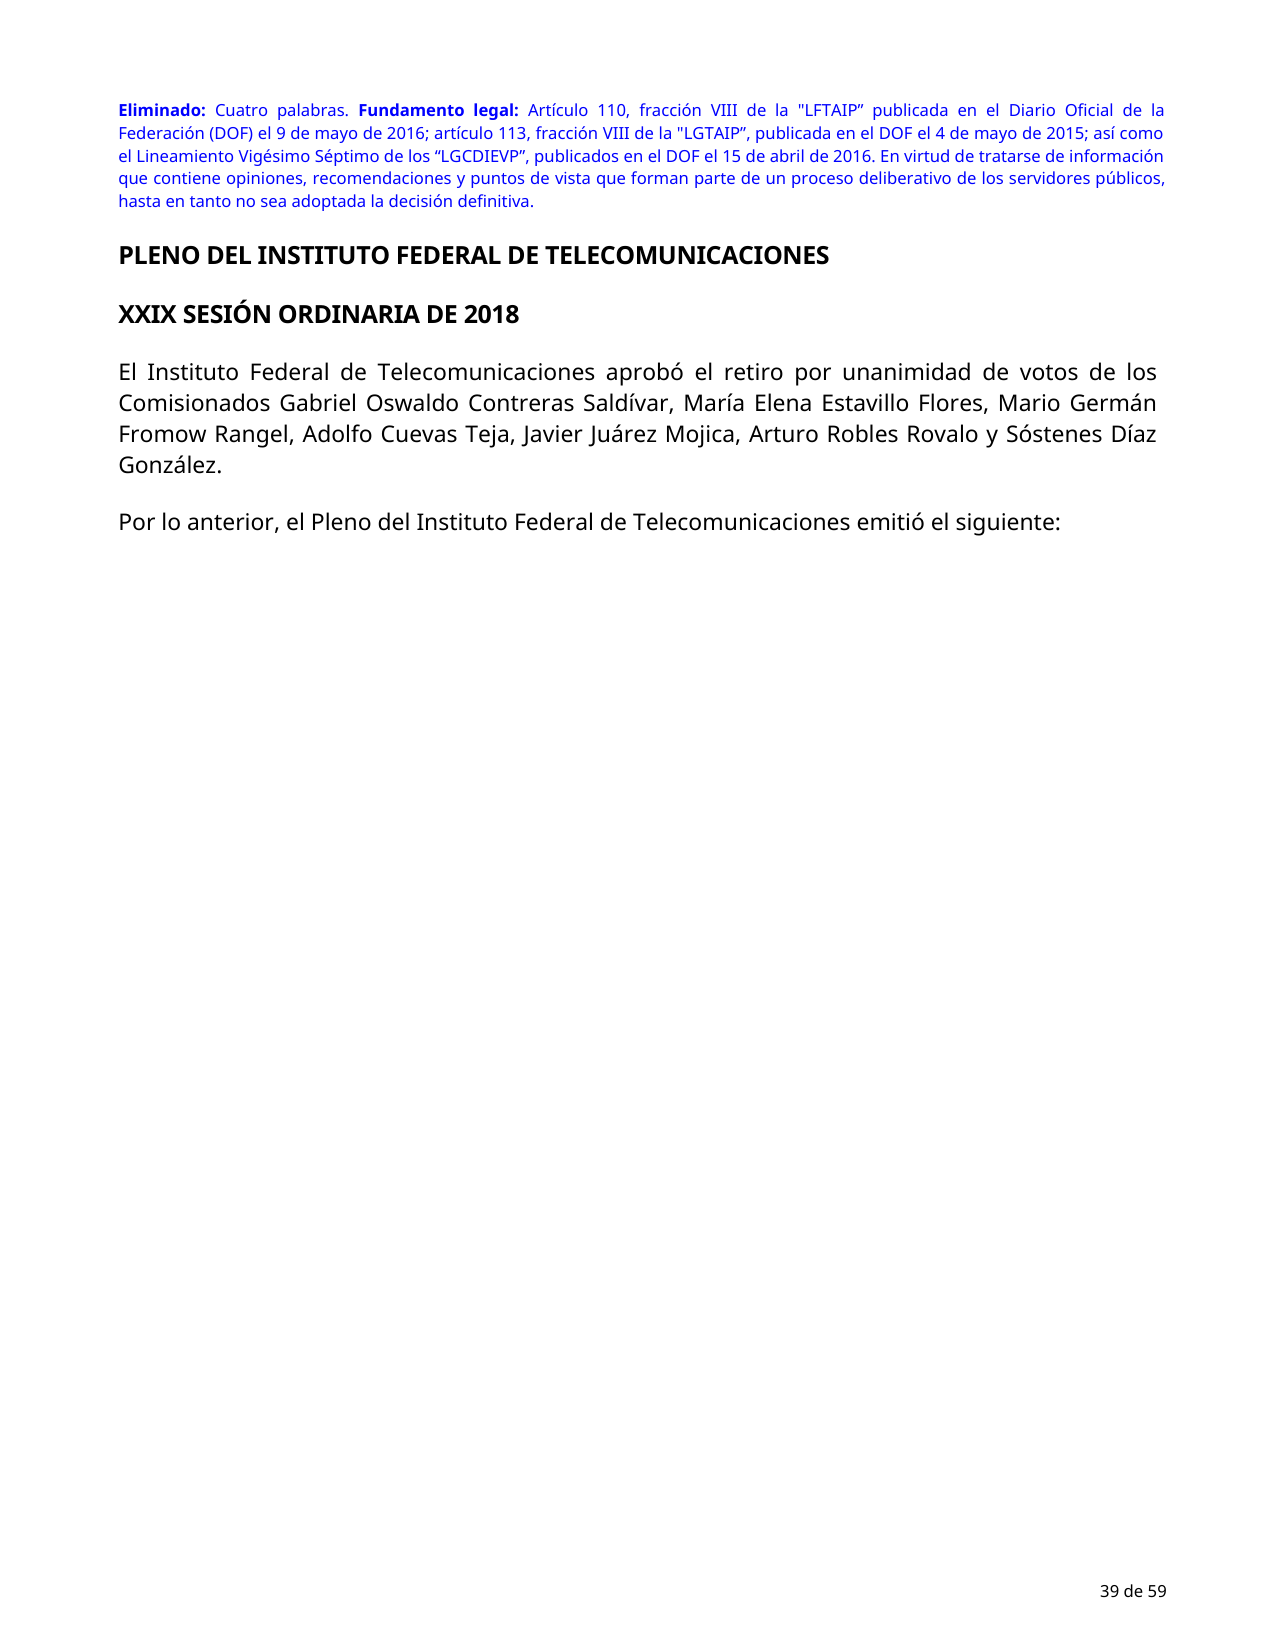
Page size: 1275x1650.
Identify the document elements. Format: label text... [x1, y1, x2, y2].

text Por lo anterior, el Pleno del Instituto Federal de Telecomunicaciones emitió el siguiente: [118, 506, 1159, 537]
text El Instituto Federal de Telecomunicaciones aprobó el retiro por unanimidad de votos de los Comisionados Gabriel Oswaldo Contreras Saldívar, María Elena Estavillo Flores, Mario Germán Fromow Rangel, Adolfo Cuevas Teja, Javier Juárez Mojica, Arturo Robles Rovalo y Sóstenes Díaz González. [118, 356, 1159, 481]
